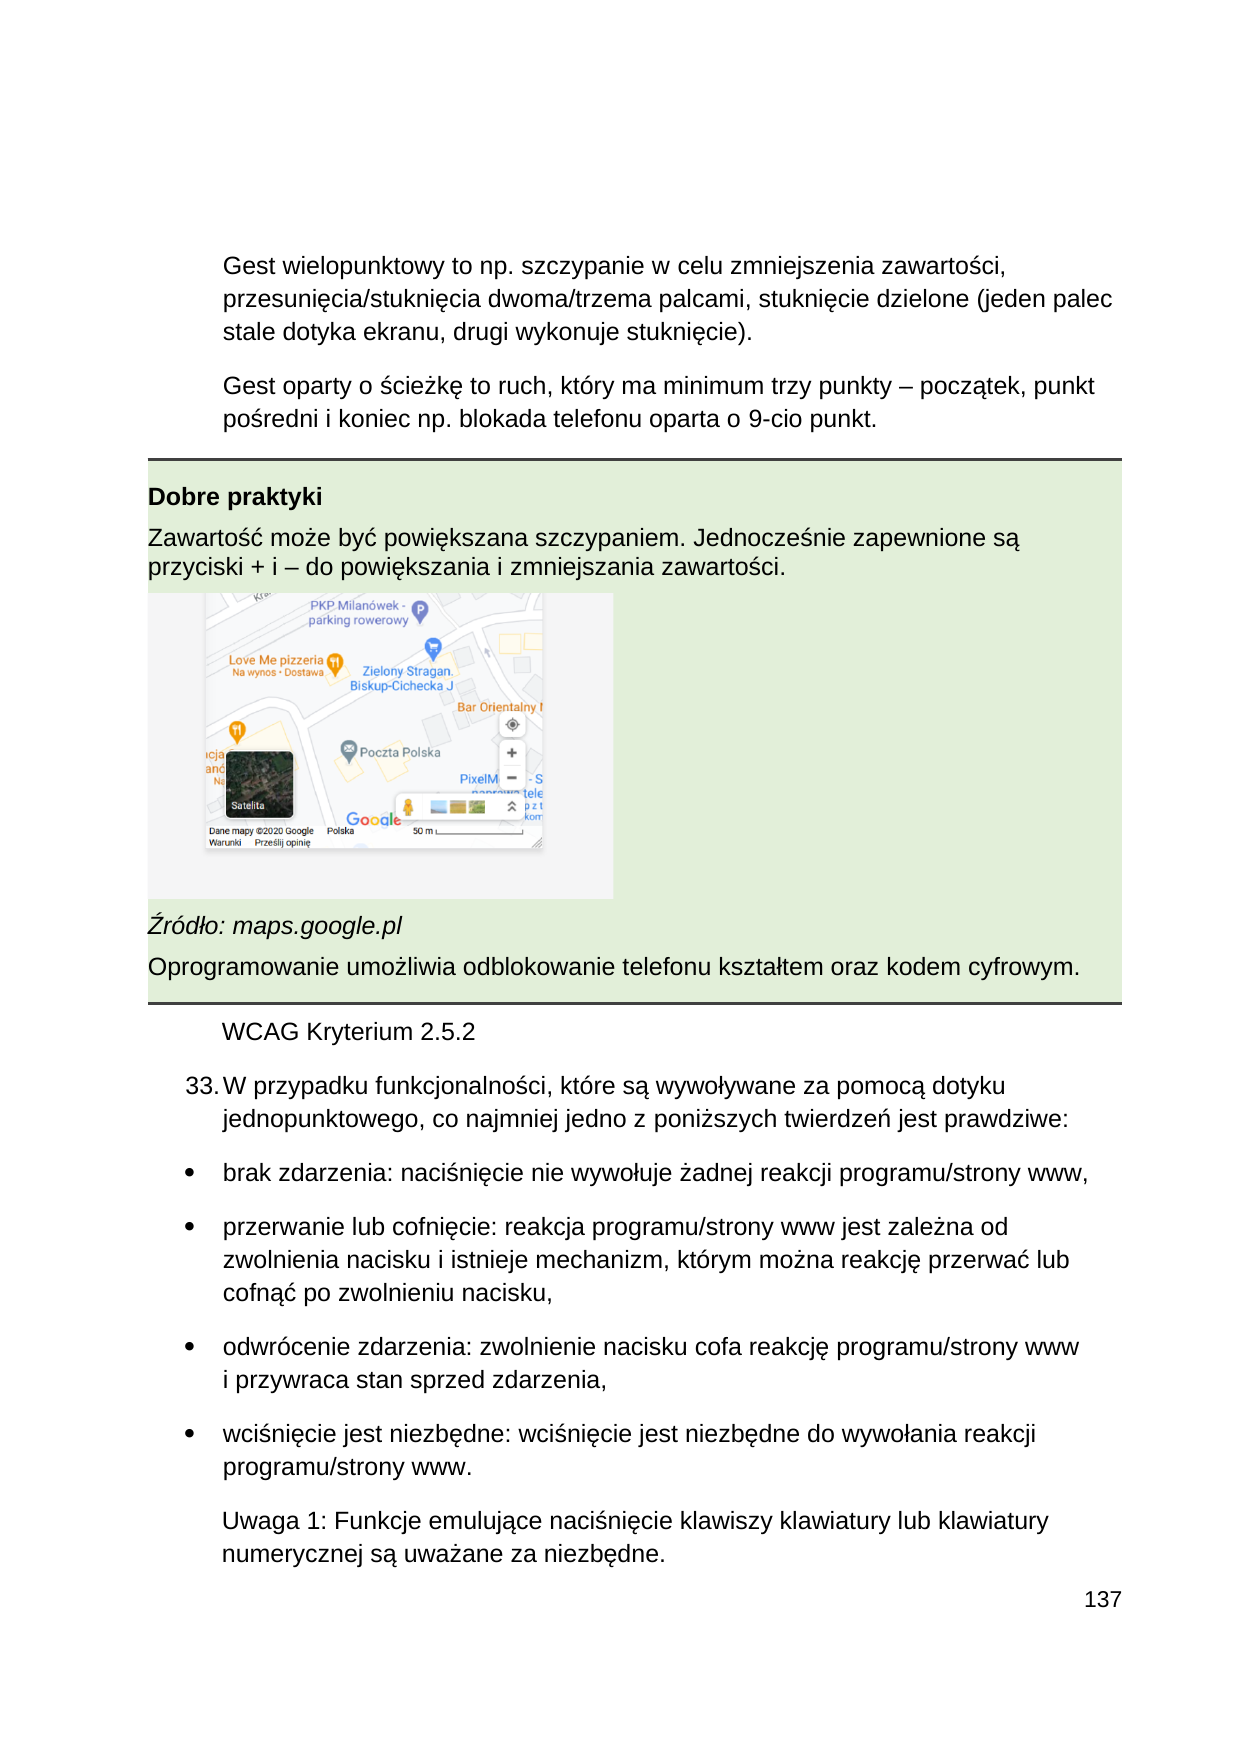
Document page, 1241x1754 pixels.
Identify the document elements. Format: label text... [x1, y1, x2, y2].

text Uwaga 1: Funkcje emulujące naciśnięcie klawiszy klawiatury lub klawiatury numerycznej są uważane za niezbędne. [222, 1506, 1122, 1568]
list brak zdarzenia: naciśnięcie nie wywołuje żadnej reakcji programu/strony www, [185, 1158, 1122, 1187]
picture [147, 593, 614, 899]
list wciśnięcie jest niezbędne: wciśnięcie jest niezbędne do wywołania reakcji programu/strony www. [185, 1419, 1122, 1481]
text Gest oparty o ścieżkę to ruch, który ma minimum trzy punkty – początek, punkt pośredni i koniec np. blokada telefonu oparta o 9-cio punkt. [223, 371, 1122, 433]
list odwrócenie zdarzenia: zwolnienie nacisku cofa reakcję programu/strony www i przywraca stan sprzed zdarzenia, [185, 1332, 1122, 1394]
list W przypadku funkcjonalności, które są wywoływane za pomocą dotyku jednopunktowego, co najmniej jedno z poniższych twierdzeń jest prawdziwe: [185, 1071, 1122, 1133]
text Źródło: maps.google.pl [148, 887, 1122, 928]
text WCAG Kryterium 2.5.2 [222, 1017, 1122, 1046]
text Dobre praktyki [148, 461, 1122, 499]
list przerwanie lub cofnięcie: reakcja programu/strony www jest zależna od zwolnienia nacisku i istnieje mechanizm, którym można reakcję przerwać lub cofnąć po zwolnieniu nacisku, [185, 1212, 1122, 1307]
text Zawartość może być powiększana szczypaniem. Jednocześnie zapewnione są przyciski + i – do powiększania i zmniejszania zawartości. [148, 499, 1122, 569]
text Oprogramowanie umożliwia odblokowanie telefonu kształtem oraz kodem cyfrowym. [148, 928, 1122, 1002]
text Gest wielopunktowy to np. szczypanie w celu zmniejszenia zawartości, przesunięcia/stuknięcia dwoma/trzema palcami, stuknięcie dzielone (jeden palec stale dotyka ekranu, drugi wykonuje stuknięcie). [223, 251, 1122, 346]
